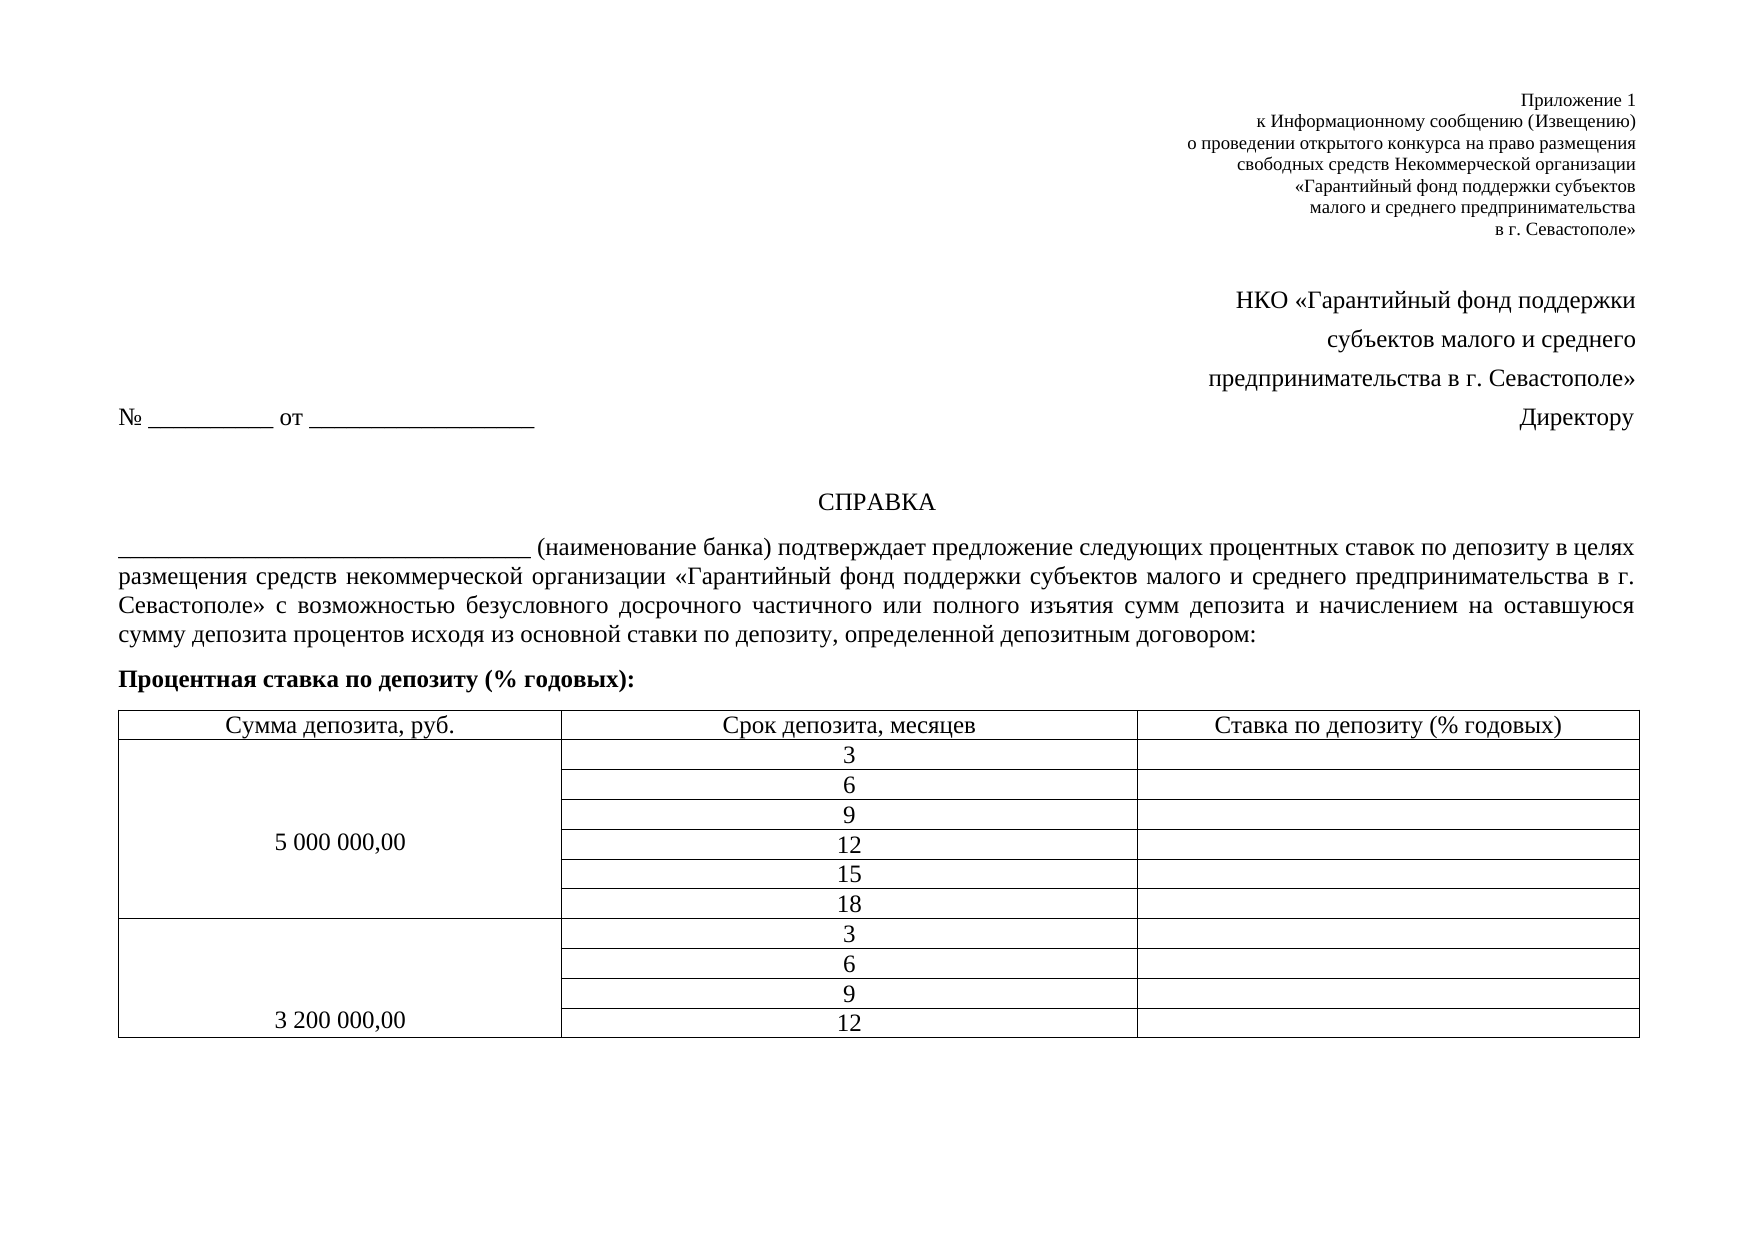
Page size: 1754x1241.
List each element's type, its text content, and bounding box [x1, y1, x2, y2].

table_header Ставка по депозиту (% годовых) [1138, 711, 1639, 739]
table_cell 12 [562, 830, 1137, 858]
table_cell [1138, 1009, 1639, 1037]
table_cell [1138, 979, 1639, 1007]
table_header Срок депозита, месяцев [562, 711, 1137, 739]
table_cell 18 [562, 889, 1137, 918]
table_cell 3 [562, 919, 1137, 948]
text малого и среднего предпринимательства [118, 196, 1636, 218]
text субъектов малого и среднего [118, 324, 1636, 353]
table_cell 6 [562, 770, 1137, 799]
text Процентная ставка по депозиту (% годовых): [118, 664, 1636, 693]
table_cell 5 000 000,00 [119, 740, 561, 918]
table_cell 6 [562, 949, 1137, 978]
text № __________ от __________________ Директору [118, 402, 1636, 431]
table_cell 3 [562, 740, 1137, 769]
text НКО «Гарантийный фонд поддержки [118, 285, 1636, 314]
text свободных средств Некоммерческой организации [118, 153, 1636, 175]
table_cell 9 [562, 800, 1137, 829]
table_cell 3 200 000,00 [119, 919, 561, 1037]
table_cell [1138, 860, 1639, 888]
table_cell [1138, 919, 1639, 948]
text СПРАВКА [118, 487, 1636, 516]
table_cell 15 [562, 860, 1137, 888]
table_cell 9 [562, 979, 1137, 1007]
table_cell [1138, 740, 1639, 769]
text предпринимательства в г. Севастополе» [118, 363, 1636, 392]
text к Информационному сообщению (Извещению) [118, 110, 1636, 132]
table_header Сумма депозита, руб. [119, 711, 561, 739]
text Приложение 1 [118, 88, 1636, 110]
table_cell 12 [562, 1009, 1137, 1037]
table_cell [1138, 830, 1639, 858]
text о проведении открытого конкурса на право размещения [118, 132, 1636, 153]
text «Гарантийный фонд поддержки субъектов [118, 175, 1636, 196]
text _________________________________ (наименование банка) подтверждает предложение следующих процентных ставок по депозиту в целях размещения средств некоммерческой организации «Гарантийный фонд поддержки субъектов малого и среднего предпринимательства в г. Севастополе» с возможностью безусловного досрочного частичного или полного изъятия сумм депозита и начислением на оставшуюся сумму депозита процентов исходя из основной ставки по депозиту, определенной депозитным договором: [118, 532, 1636, 647]
table_cell [1138, 770, 1639, 799]
table_cell [1138, 949, 1639, 978]
table_cell [1138, 889, 1639, 918]
text в г. Севастополе» [118, 218, 1636, 239]
table_cell [1138, 800, 1639, 829]
